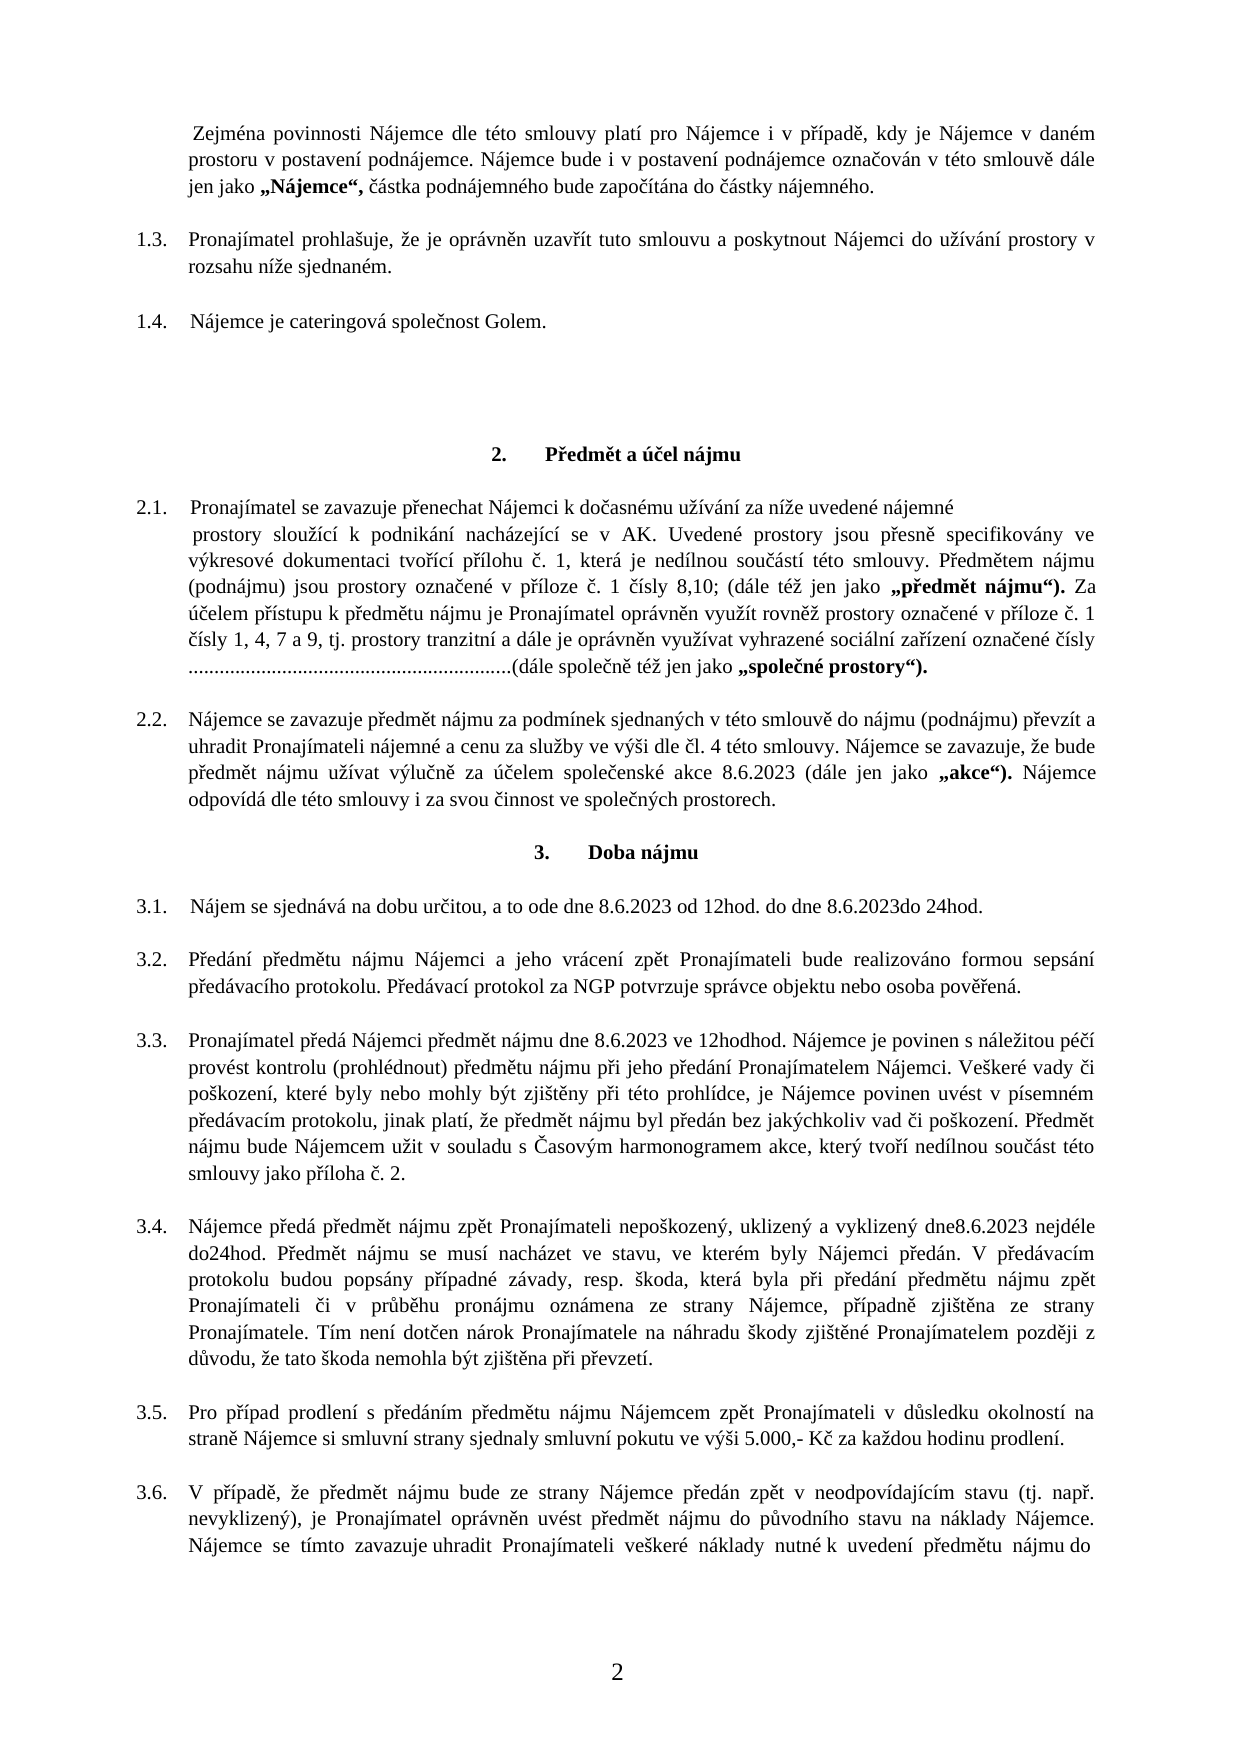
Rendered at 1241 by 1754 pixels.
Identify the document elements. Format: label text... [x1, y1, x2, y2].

list Pronajímatel se zavazuje přenechat Nájemci k dočasnému užívání za níže uvedené nájemné [136, 495, 1096, 519]
list Nájemce je cateringová společnost Golem. [136, 309, 1096, 333]
list Pronajímatel předá Nájemci předmět nájmu dne 8.6.2023 ve 12hodhod. Nájemce je povinen s náležitou péčí provést kontrolu (prohlédnout) předmětu nájmu při jeho předání Pronajímatelem Nájemci. Veškeré vady či poškození, které byly nebo mohly být zjištěny při této prohlídce, je Nájemce povinen uvést v písemném předávacím protokolu, jinak platí, že předmět nájmu byl předán bez jakýchkoliv vad či poškození. Předmět nájmu bude Nájemcem užit v souladu s Časovým harmonogramem akce, který tvoří nedílnou součást této smlouvy jako příloha č. 2. [136, 1028, 1096, 1184]
list Nájemce předá předmět nájmu zpět Pronajímateli nepoškozený, uklizený a vyklizený dne8.6.2023 nejdéle do24hod. Předmět nájmu se musí nacházet ve stavu, ve kterém byly Nájemci předán. V předávacím protokolu budou popsány případné závady, resp. škoda, která byla při předání předmětu nájmu zpět Pronajímateli či v průběhu pronájmu oznámena ze strany Nájemce, případně zjištěna ze strany Pronajímatele. Tím není dotčen nárok Pronajímatele na náhradu škody zjištěné Pronajímatelem později z důvodu, že tato škoda nemohla být zjištěna při převzetí. [136, 1214, 1096, 1370]
list Nájemce se zavazuje předmět nájmu za podmínek sjednaných v této smlouvě do nájmu (podnájmu) převzít a uhradit Pronajímateli nájemné a cenu za služby ve výši dle čl. 4 této smlouvy. Nájemce se zavazuje, že bude předmět nájmu užívat výlučně za účelem společenské akce 8.6.2023 (dále jen jako „akce“). Nájemce odpovídá dle této smlouvy i za svou činnost ve společných prostorech. [136, 707, 1096, 811]
list Předmět a účel nájmu [136, 441, 1096, 466]
list Pronajímatel prohlašuje, že je oprávněn uzavřít tuto smlouvu a poskytnout Nájemci do užívání prostory v rozsahu níže sjednaném. [136, 227, 1096, 278]
list V případě, že předmět nájmu bude ze strany Nájemce předán zpět v neodpovídajícím stavu (tj. např. nevyklizený), je Pronajímatel oprávněn uvést předmět nájmu do původního stavu na náklady Nájemce. Nájemce se tímto zavazuje uhradit Pronajímateli veškeré náklady nutné k uvedení předmětu nájmu do [136, 1480, 1096, 1557]
list Doba nájmu [136, 840, 1096, 864]
text prostory sloužící k podnikání nacházející se v AK. Uvedené prostory jsou přesně specifikovány ve výkresové dokumentaci tvořící přílohu č. 1, která je nedílnou součástí této smlouvy. Předmětem nájmu (podnájmu) jsou prostory označené v příloze č. 1 čísly 8,10; (dále též jen jako „předmět nájmu“). Za účelem přístupu k předmětu nájmu je Pronajímatel oprávněn využít rovněž prostory označené v příloze č. 1 čísly 1, 4, 7 a 9, tj. prostory tranzitní a dále je oprávněn využívat vyhrazené sociální zařízení označené čísly (dále společně též jen jako „společné prostory“). [188, 521, 1096, 678]
text Zejména povinnosti Nájemce dle této smlouvy platí pro Nájemce i v případě, kdy je Nájemce v daném prostoru v postavení podnájemce. Nájemce bude i v postavení podnájemce označován v této smlouvě dále jen jako „Nájemce“, částka podnájemného bude započítána do částky nájemného. [188, 121, 1096, 198]
list Předání předmětu nájmu Nájemci a jeho vrácení zpět Pronajímateli bude realizováno formou sepsání předávacího protokolu. Předávací protokol za NGP potvrzuje správce objektu nebo osoba pověřená. [136, 947, 1096, 998]
list Pro případ prodlení s předáním předmětu nájmu Nájemcem zpět Pronajímateli v důsledku okolností na straně Nájemce si smluvní strany sjednaly smluvní pokutu ve výši 5.000,- Kč za každou hodinu prodlení. [136, 1400, 1096, 1450]
list Nájem se sjednává na dobu určitou, a to ode dne 8.6.2023 od 12hod. do dne 8.6.2023do 24hod. [136, 894, 1096, 918]
